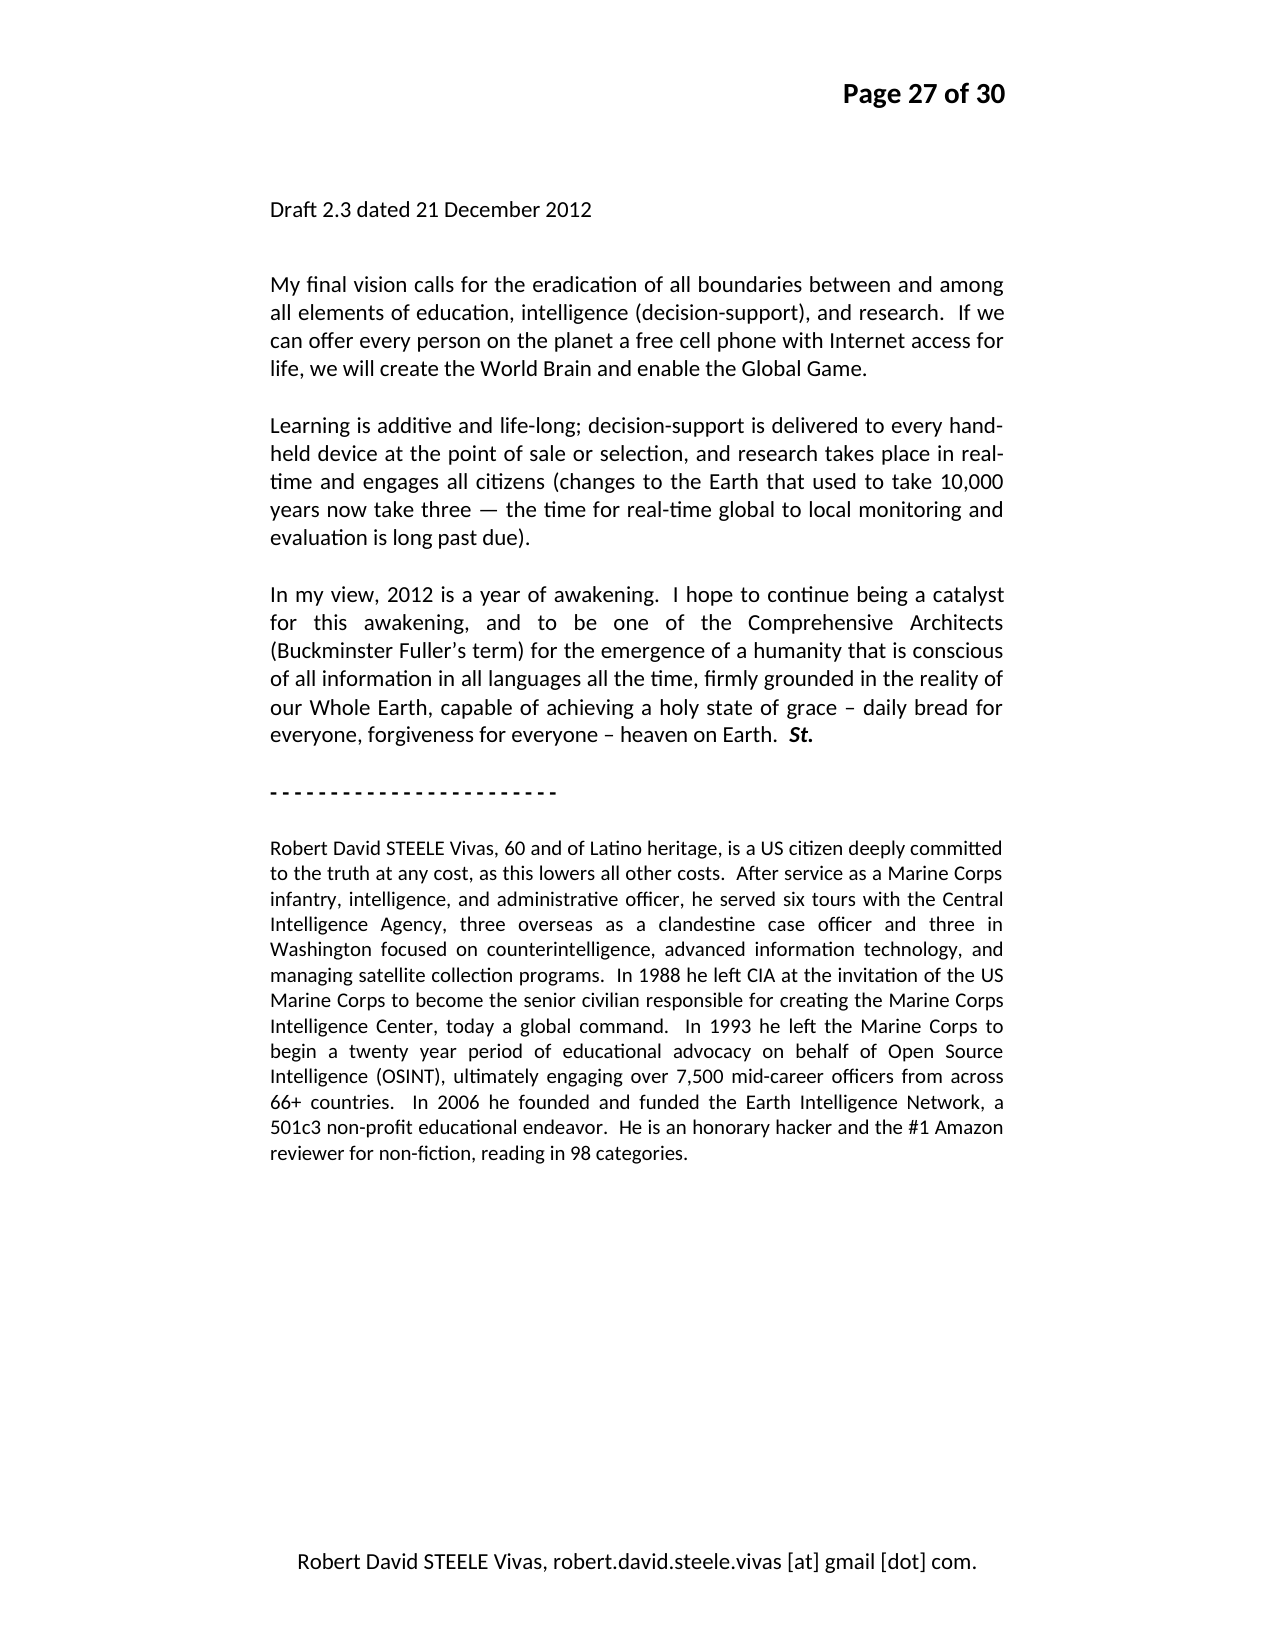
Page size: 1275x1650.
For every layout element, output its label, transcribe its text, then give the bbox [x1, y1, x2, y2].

text Robert David STEELE Vivas, 60 and of Latino heritage, is a US citizen deeply committed to the truth at any cost, as this lowers all other costs. After service as a Marine Corps infantry, intelligence, and administrative officer, he served six tours with the Central Intelligence Agency, three overseas as a clandestine case officer and three in Washington focused on counterintelligence, advanced information technology, and managing satellite collection programs. In 1988 he left CIA at the invitation of the US Marine Corps to become the senior civilian responsible for creating the Marine Corps Intelligence Center, today a global command. In 1993 he left the Marine Corps to begin a twenty year period of educational advocacy on behalf of Open Source Intelligence (OSINT), ultimately engaging over 7,500 mid-career officers from across 66+ countries. In 2006 he founded and funded the Earth Intelligence Network, a 501c3 non-profit educational endeavor. He is an honorary hacker and the #1 Amazon reviewer for non-fiction, reading in 98 categories. [270, 835, 1005, 1165]
text - - - - - - - - - - - - - - - - - - - - - - - - [270, 778, 1005, 806]
text Learning is additive and life-long; decision-support is delivered to every hand-held device at the point of sale or selection, and research takes place in real-time and engages all citizens (changes to the Earth that used to take 10,000 years now take three — the time for real-time global to local monitoring and evaluation is long past due). [270, 411, 1005, 551]
text In my view, 2012 is a year of awakening. I hope to continue being a catalyst for this awakening, and to be one of the Comprehensive Architects (Buckminster Fuller’s term) for the emergence of a humanity that is conscious of all information in all languages all the time, firmly grounded in the reality of our Whole Earth, capable of achieving a holy state of grace – daily bread for everyone, forgiveness for everyone – heaven on Earth. St. [270, 581, 1005, 749]
text My final vision calls for the eradication of all boundaries between and among all elements of education, intelligence (decision-support), and research. If we can offer every person on the planet a free cell phone with Internet access for life, we will create the World Brain and enable the Global Game. [270, 270, 1005, 382]
